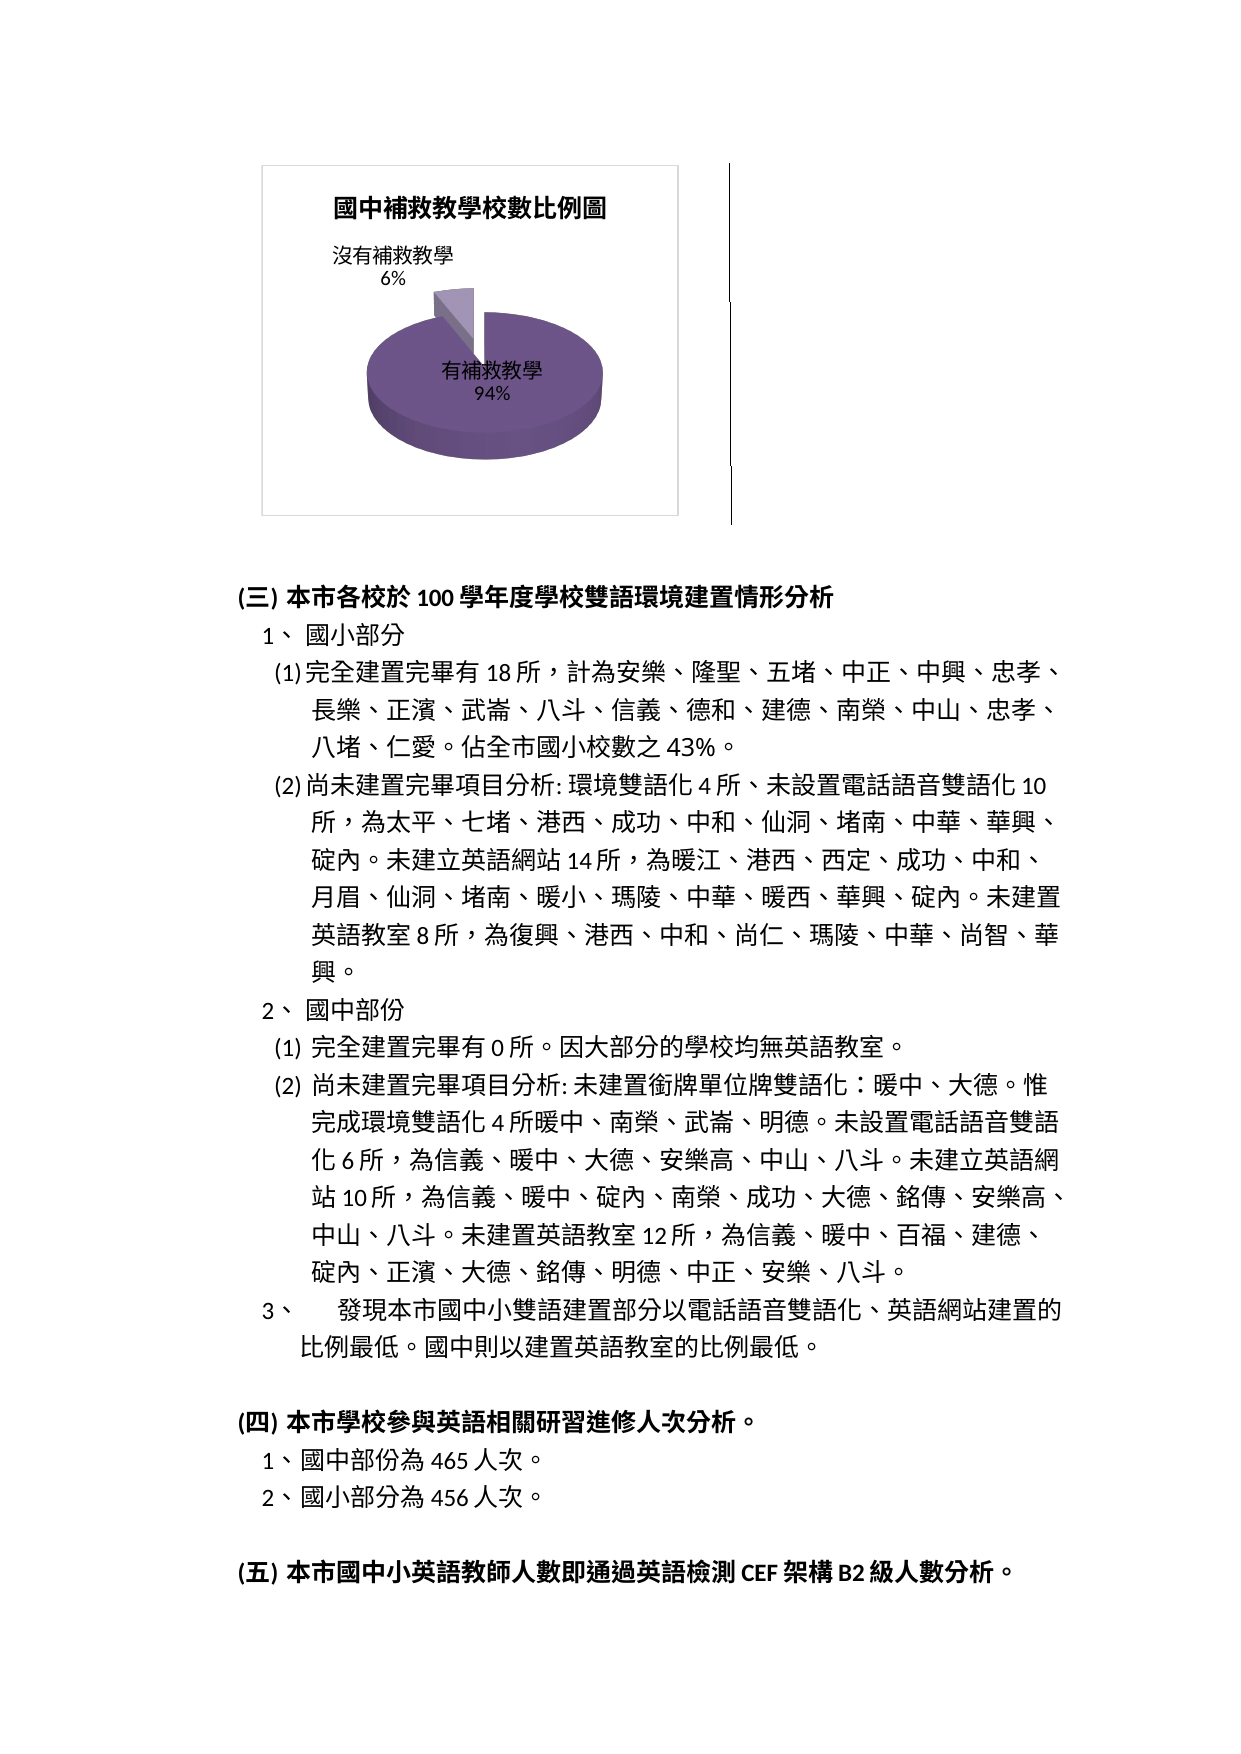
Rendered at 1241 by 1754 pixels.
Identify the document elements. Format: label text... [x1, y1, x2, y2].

list 國中部份 [261, 989, 1063, 1027]
list 完全建置完畢有0所。因大部分的學校均無英語教室。 [274, 1027, 1063, 1064]
list 本市國中小英語教師人數即通過英語檢測CEF架構B2級人數分析。 [237, 1552, 1063, 1589]
list 本市學校參與英語相關研習進修人次分析。 [237, 1402, 1063, 1439]
list 國中部份為465人次。 [261, 1439, 1063, 1477]
list 尚未建置完畢項目分析: 未建置銜牌單位牌雙語化：暖中、大德。惟完成環境雙語化4所暖中、南榮、武崙、明德。未設置電話語音雙語化6所，為信義、暖中、大德、安樂高、中山、八斗。未建立英語網站10所，為信義、暖中、碇內、南榮、成功、大德、銘傳、安樂高、中山、八斗。未建置英語教室12所，為信義、暖中、百福、建德、碇內、正濱、大德、銘傳、明德、中正、安樂、八斗。 [274, 1064, 1063, 1289]
list 完全建置完畢有18所，計為安樂、隆聖、五堵、中正、中興、忠孝、長樂、正濱、武崙、八斗、信義、德和、建德、南榮、中山、忠孝、八堵、仁愛。佔全市國小校數之43%。 [274, 652, 1063, 764]
list 發現本市國中小雙語建置部分以電話語音雙語化、英語網站建置的比例最低。國中則以建置英語教室的比例最低。 [261, 1289, 1063, 1364]
list 本市各校於100學年度學校雙語環境建置情形分析 [237, 577, 1063, 614]
list 國小部分為456人次。 [261, 1477, 1063, 1514]
list 尚未建置完畢項目分析: 環境雙語化4所、未設置電話語音雙語化10所，為太平、七堵、港西、成功、中和、仙洞、堵南、中華、華興、碇內。未建立英語網站14所，為暖江、港西、西定、成功、中和、月眉、仙洞、堵南、暖小、瑪陵、中華、暖西、華興、碇內。未建置英語教室8所，為復興、港西、中和、尚仁、瑪陵、中華、尚智、華興。 [274, 764, 1063, 989]
list 國小部分 [261, 614, 1063, 652]
